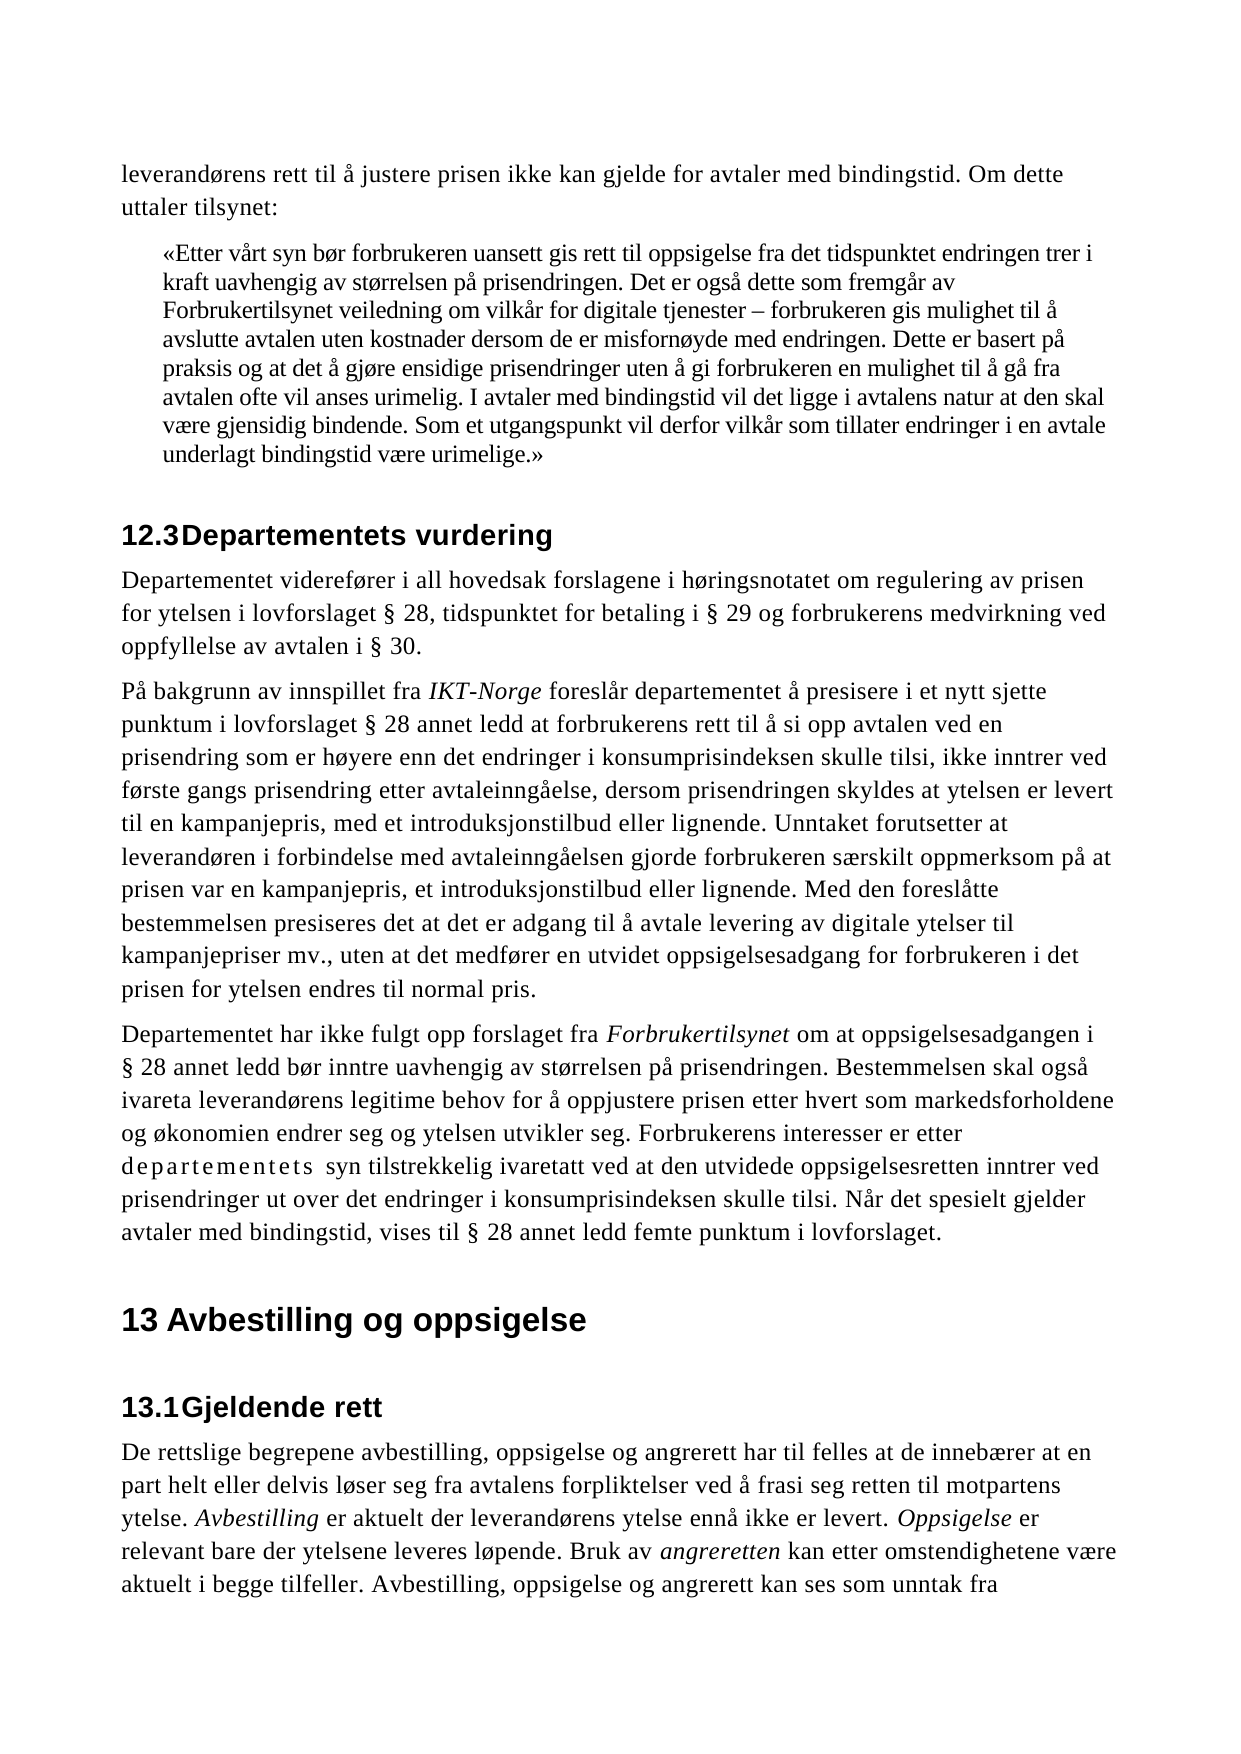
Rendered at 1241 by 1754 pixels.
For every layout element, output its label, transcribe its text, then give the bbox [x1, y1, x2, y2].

subtitle Departementets vurdering [121, 518, 1119, 552]
subtitle Avbestilling og oppsigelse [121, 1300, 1119, 1339]
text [121, 159, 1119, 221]
subtitle Gjeldende rett [121, 1390, 1119, 1424]
text Departementet har ikke fulgt opp forslaget fra Forbrukertilsynet om at oppsigelsesadgangen i § 28 annet ledd bør inntre uavhengig av størrelsen på prisendringen. Bestemmelsen skal også ivareta leverandørens legitime behov for å oppjustere prisen etter hvert som markedsforholdene og økonomien endrer seg og ytelsen utvikler seg. Forbrukerens interesser er etter departementets syn tilstrekkelig ivaretatt ved at den utvidede oppsigelsesretten inntrer ved prisendringer ut over det endringer i konsumprisindeksen skulle tilsi. Når det spesielt gjelder avtaler med bindingstid, vises til § 28 annet ledd femte punktum i lovforslaget. [121, 1019, 1119, 1246]
text På bakgrunn av innspillet fra IKT-Norge foreslår departementet å presisere i et nytt sjette punktum i lovforslaget § 28 annet ledd at forbrukerens rett til å si opp avtalen ved en prisendring som er høyere enn det endringer i konsumprisindeksen skulle tilsi, ikke inntrer ved første gangs prisendring etter avtaleinngåelse, dersom prisendringen skyldes at ytelsen er levert til en kampanjepris, med et introduksjonstilbud eller lignende. Unntaket forutsetter at leverandøren i forbindelse med avtaleinngåelsen gjorde forbrukeren særskilt oppmerksom på at prisen var en kampanjepris, et introduksjonstilbud eller lignende. Med den foreslåtte bestemmelsen presiseres det at det er adgang til å avtale levering av digitale ytelser til kampanjepriser mv., uten at det medfører en utvidet oppsigelsesadgang for forbrukeren i det prisen for ytelsen endres til normal pris. [121, 676, 1119, 1002]
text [121, 1437, 1119, 1598]
text «Etter vårt syn bør forbrukeren uansett gis rett til oppsigelse fra det tidspunktet endringen trer i kraft uavhengig av størrelsen på prisendringen. Det er også dette som fremgår av Forbrukertilsynet veiledning om vilkår for digitale tjenester – forbrukeren gis mulighet til å avslutte avtalen uten kostnader dersom de er misfornøyde med endringen. Dette er basert på praksis og at det å gjøre ensidige prisendringer uten å gi forbrukeren en mulighet til å gå fra avtalen ofte vil anses urimelig. I avtaler med bindingstid vil det ligge i avtalens natur at den skal være gjensidig bindende. Som et utgangspunkt vil derfor vilkår som tillater endringer i en avtale underlagt bindingstid være urimelige.» [162, 238, 1119, 468]
text Departementet viderefører i all hovedsak forslagene i høringsnotatet om regulering av prisen for ytelsen i lovforslaget § 28, tidspunktet for betaling i § 29 og forbrukerens medvirkning ved oppfyllelse av avtalen i § 30. [121, 565, 1119, 660]
